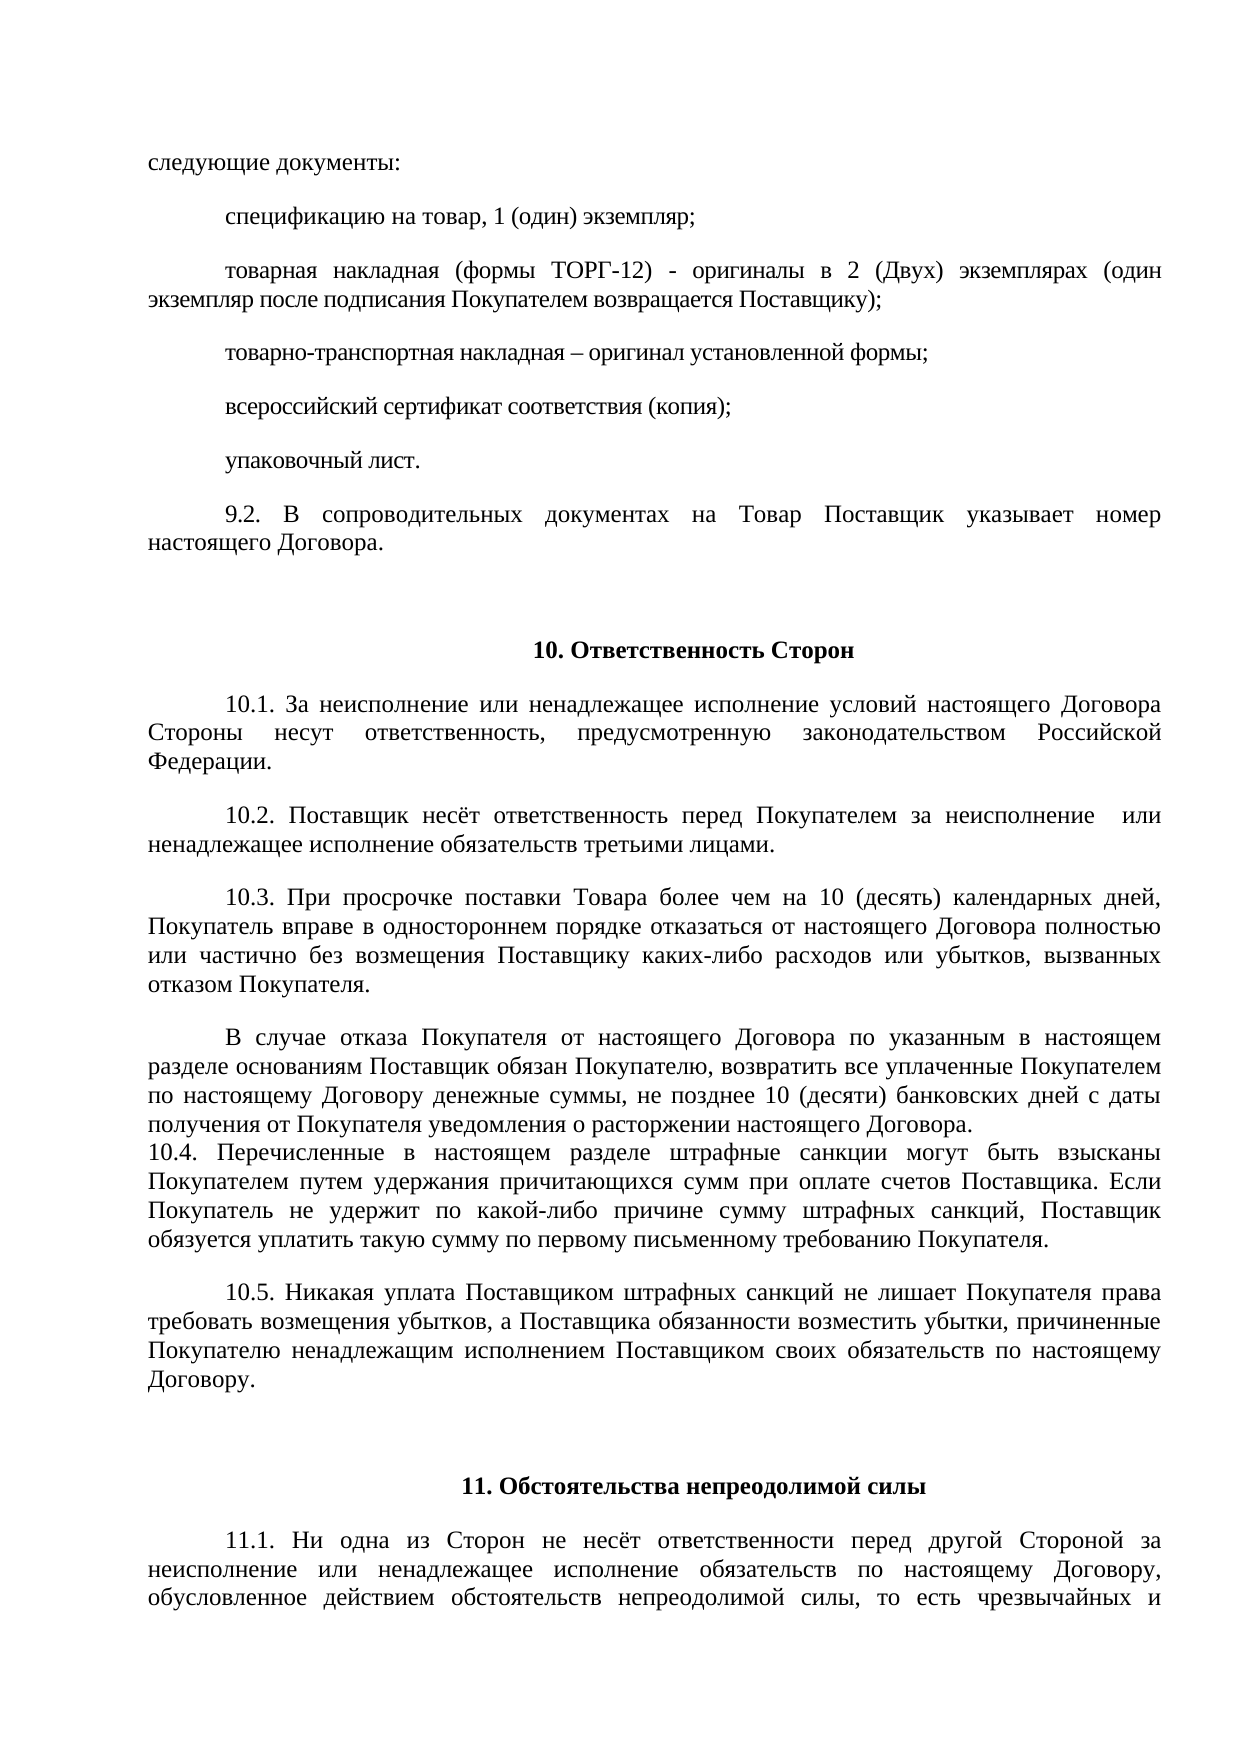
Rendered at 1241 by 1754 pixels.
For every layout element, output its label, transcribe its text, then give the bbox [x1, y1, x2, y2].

text упаковочный лист. [148, 445, 1162, 474]
text 10.2. Поставщик несёт ответственность перед Покупателем за неисполнение или ненадлежащее исполнение обязательств третьими лицами. [148, 800, 1162, 857]
text товарно-транспортная накладная – оригинал установленной формы; [148, 337, 1162, 366]
text 10.3. При просрочке поставки Товара более чем на 10 (десять) календарных дней, Покупатель вправе в одностороннем порядке отказаться от настоящего Договора полностью или частично без возмещения Поставщику каких-либо расходов или убытков, вызванных отказом Покупателя. [148, 882, 1162, 997]
text В случае отказа Покупателя от настоящего Договора по указанным в настоящем разделе основаниям Поставщик обязан Покупателю, возвратить все уплаченные Покупателем по настоящему Договору денежные суммы, не позднее 10 (десяти) банковских дней с даты получения от Покупателя уведомления о расторжении настоящего Договора. [148, 1022, 1162, 1137]
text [148, 147, 1162, 176]
text товарная накладная (формы ТОРГ-12) - оригиналы в 2 (Двух) экземплярах (один экземпляр после подписания Покупателем возвращается Поставщику); [148, 255, 1162, 312]
text 10. Ответственность Сторон [148, 635, 1162, 664]
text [148, 1525, 1162, 1611]
text 11. Обстоятельства непреодолимой силы [148, 1471, 1162, 1500]
text спецификацию на товар, 1 (один) экземпляр; [148, 201, 1162, 230]
text 10.5. Никакая уплата Поставщиком штрафных санкций не лишает Покупателя права требовать возмещения убытков, а Поставщика обязанности возместить убытки, причиненные Покупателю ненадлежащим исполнением Поставщиком своих обязательств по настоящему Договору. [148, 1277, 1162, 1392]
text 10.4. Перечисленные в настоящем разделе штрафные санкции могут быть взысканы Покупателем путем удержания причитающихся сумм при оплате счетов Поставщика. Если Покупатель не удержит по какой-либо причине сумму штрафных санкций, Поставщик обязуется уплатить такую сумму по первому письменному требованию Покупателя. [148, 1137, 1162, 1252]
text всероссийский сертификат соответствия (копия); [148, 391, 1162, 420]
text 10.1. За неисполнение или ненадлежащее исполнение условий настоящего Договора Стороны несут ответственность, предусмотренную законодательством Российской Федерации. [148, 689, 1162, 775]
text 9.2. В сопроводительных документах на Товар Поставщик указывает номер настоящего Договора. [148, 499, 1162, 556]
